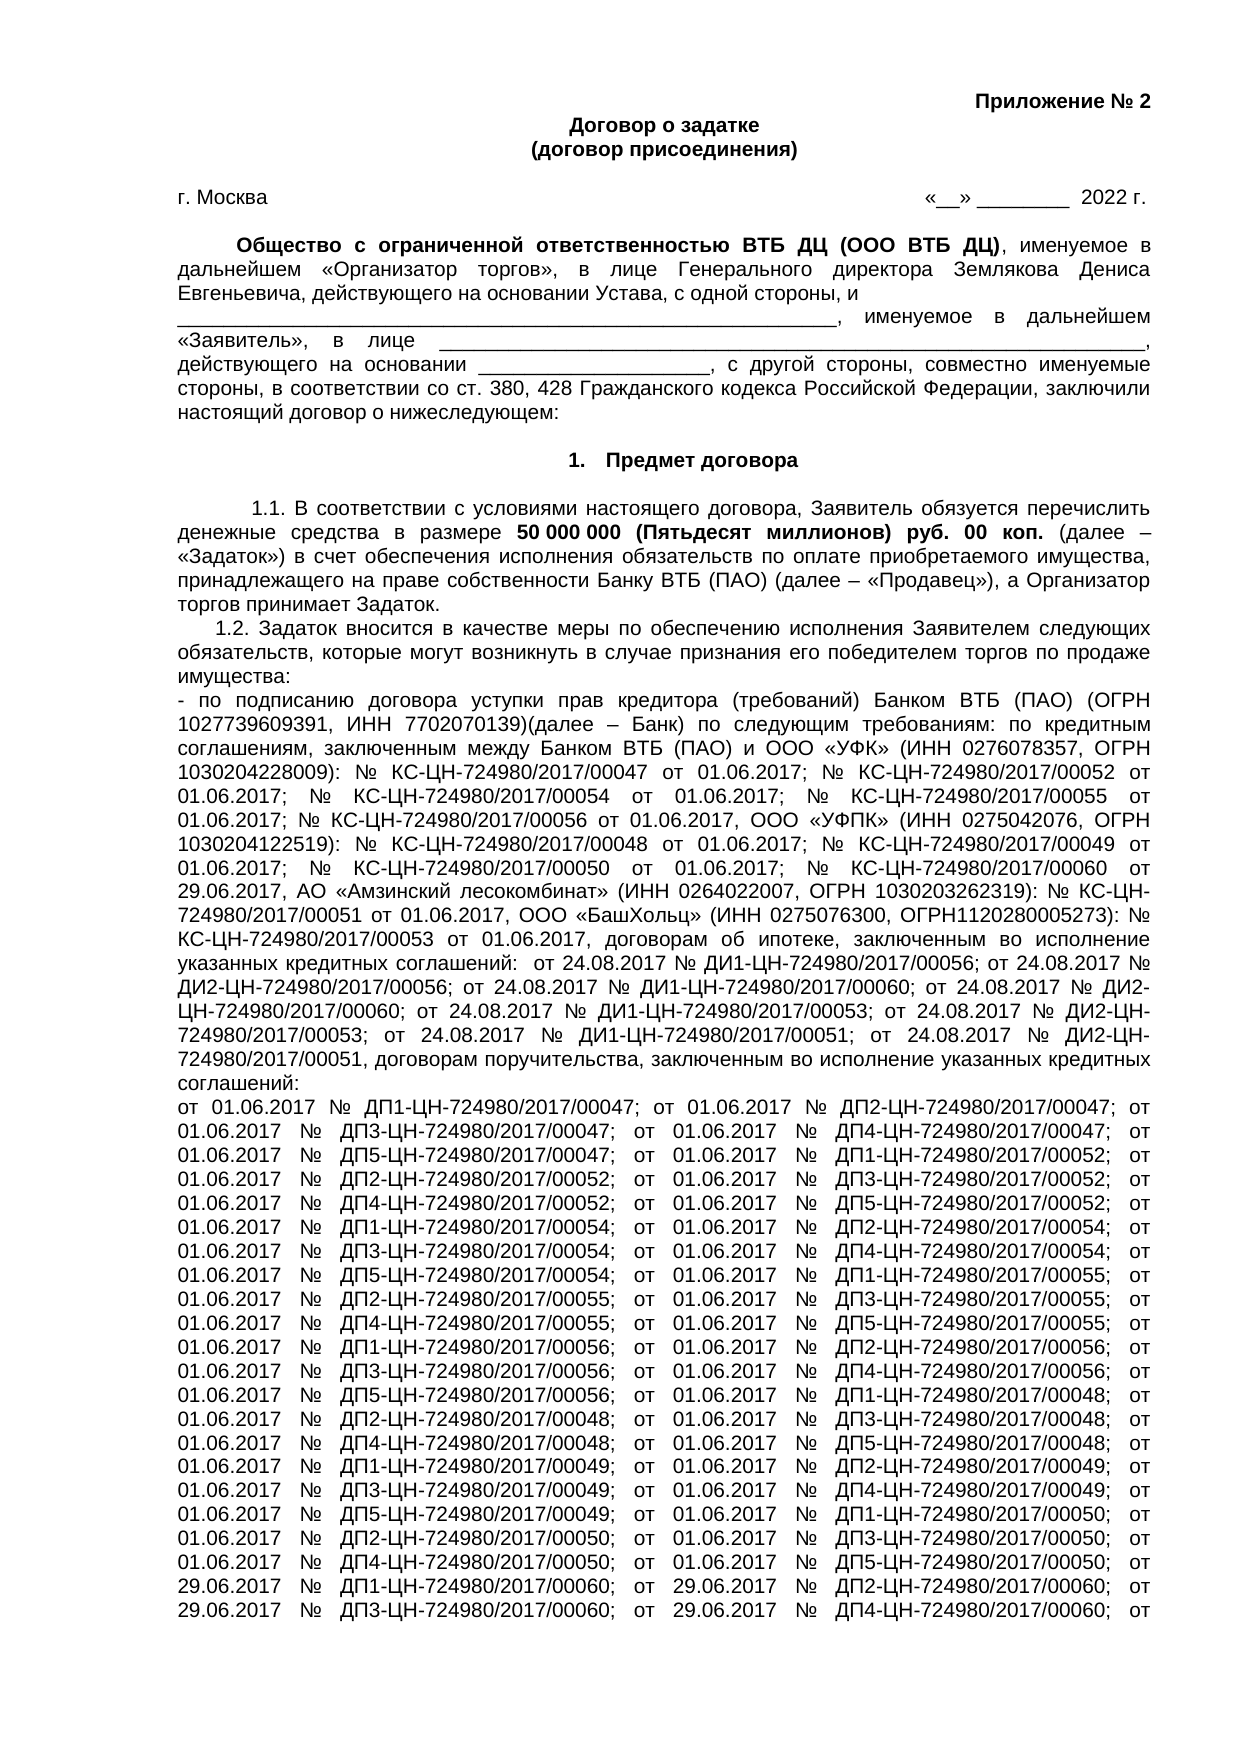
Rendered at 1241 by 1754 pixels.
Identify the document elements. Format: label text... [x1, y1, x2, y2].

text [177, 1095, 1152, 1622]
text (договор присоединения) [177, 137, 1152, 161]
list 1.1. В соответствии с условиями настоящего договора, Заявитель обязуется перечислить денежные средства в размере 50 000 000 (Пятьдесят миллионов) руб. 00 коп. (далее – «Задаток») в счет обеспечения исполнения обязательств по оплате приобретаемого имущества, принадлежащего на праве собственности Банку ВТБ (ПАО) (далее – «Продавец»), а Организатор торгов принимает Задаток. [177, 496, 1152, 616]
text _________________________________________________________, именуемое в дальнейшем «Заявитель», в лице _____________________________________________________________, действующего на основании ____________________, с другой стороны, совместно именуемые стороны, в соответствии со ст. 380, 428 Гражданского кодекса Российской Федерации, заключили настоящий договор о нижеследующем: [177, 304, 1152, 424]
list Предмет договора [215, 448, 1152, 472]
text Договор о задатке [177, 113, 1152, 137]
text - по подписанию договора уступки прав кредитора (требований) Банком ВТБ (ПАО) (ОГРН 1027739609391, ИНН 7702070139)(далее – Банк) по следующим требованиям: по кредитным соглашениям, заключенным между Банком ВТБ (ПАО) и ООО «УФК» (ИНН 0276078357, ОГРН 1030204228009): № КС-ЦН-724980/2017/00047 от 01.06.2017; № КС-ЦН-724980/2017/00052 от 01.06.2017; № КС-ЦН-724980/2017/00054 от 01.06.2017; № КС-ЦН-724980/2017/00055 от 01.06.2017; № КС-ЦН-724980/2017/00056 от 01.06.2017, ООО «УФПК» (ИНН 0275042076, ОГРН 1030204122519): № КС-ЦН-724980/2017/00048 от 01.06.2017; № КС-ЦН-724980/2017/00049 от 01.06.2017; № КС-ЦН-724980/2017/00050 от 01.06.2017; № КС-ЦН-724980/2017/00060 от 29.06.2017, АО «Амзинский лесокомбинат» (ИНН 0264022007, ОГРН 1030203262319): № КС-ЦН-724980/2017/00051 от 01.06.2017, ООО «БашХольц» (ИНН 0275076300, ОГРН1120280005273): № КС-ЦН-724980/2017/00053 от 01.06.2017, договорам об ипотеке, заключенным во исполнение указанных кредитных соглашений: от 24.08.2017 № ДИ1-ЦН-724980/2017/00056; от 24.08.2017 № ДИ2-ЦН-724980/2017/00056; от 24.08.2017 № ДИ1-ЦН-724980/2017/00060; от 24.08.2017 № ДИ2-ЦН-724980/2017/00060; от 24.08.2017 № ДИ1-ЦН-724980/2017/00053; от 24.08.2017 № ДИ2-ЦН-724980/2017/00053; от 24.08.2017 № ДИ1-ЦН-724980/2017/00051; от 24.08.2017 № ДИ2-ЦН-724980/2017/00051, договорам поручительства, заключенным во исполнение указанных кредитных соглашений: [177, 688, 1152, 1095]
list 1.2. Задаток вносится в качестве меры по обеспечению исполнения Заявителем следующих обязательств, которые могут возникнуть в случае признания его победителем торгов по продаже имущества: [177, 616, 1152, 688]
text г. Москва «__» ________ 2022 г. [177, 184, 1152, 208]
text Общество с ограниченной ответственностью ВТБ ДЦ (ООО ВТБ ДЦ), именуемое в дальнейшем «Организатор торгов», в лице Генерального директора Землякова Дениса Евгеньевича, действующего на основании Устава, с одной стороны, и [177, 232, 1152, 304]
text Приложение № 2 [974, 89, 1152, 113]
